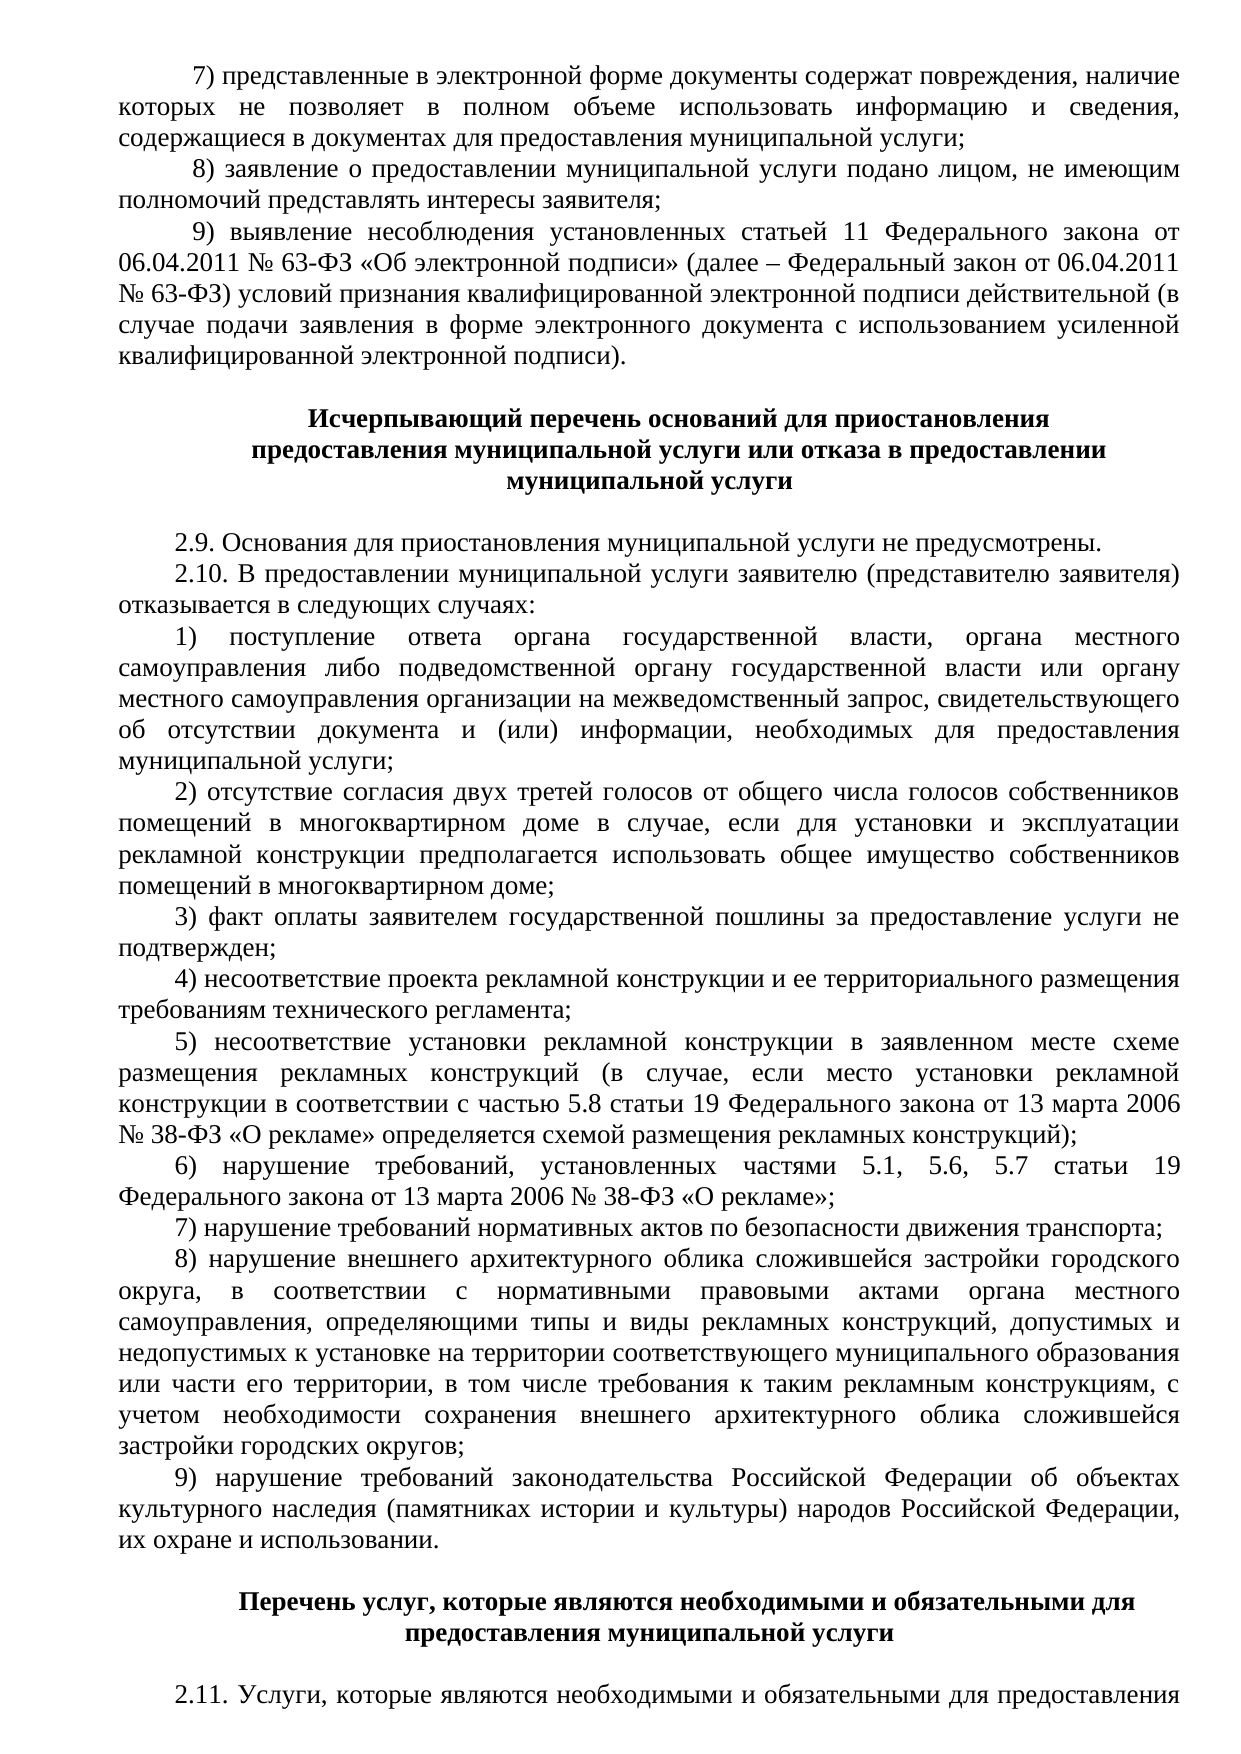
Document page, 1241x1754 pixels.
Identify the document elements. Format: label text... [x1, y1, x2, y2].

text 5) несоответствие установки рекламной конструкции в заявленном месте схеме размещения рекламных конструкций (в случае, если место установки рекламной конструкции в соответствии с частью 5.8 статьи 19 Федерального закона от 13 марта 2006 № 38-ФЗ «О рекламе» определяется схемой размещения рекламных конструкций); [118, 1024, 1181, 1149]
text 7) нарушение требований нормативных актов по безопасности движения транспорта; [118, 1211, 1181, 1243]
text 6) нарушение требований, установленных частями 5.1, 5.6, 5.7 статьи 19 Федерального закона от 13 марта 2006 № 38-ФЗ «О рекламе»; [118, 1149, 1181, 1211]
text Исчерпывающий перечень оснований для приостановления [118, 402, 1181, 433]
text 9) выявление несоблюдения установленных статьей 11 Федерального закона от 06.04.2011 № 63-ФЗ «Об электронной подписи» (далее – Федеральный закон от 06.04.2011 № 63-ФЗ) условий признания квалифицированной электронной подписи действительной (в случае подачи заявления в форме электронного документа с использованием усиленной квалифицированной электронной подписи). [118, 215, 1181, 371]
text 2.9. Основания для приостановления муниципальной услуги не предусмотрены. [118, 526, 1181, 557]
text 1) поступление ответа органа государственной власти, органа местного самоуправления либо подведомственной органу государственной власти или органу местного самоуправления организации на межведомственный запрос, свидетельствующего об отсутствии документа и (или) информации, необходимых для предоставления муниципальной услуги; [118, 620, 1181, 775]
text 7) представленные в электронной форме документы содержат повреждения, наличие которых не позволяет в полном объеме использовать информацию и сведения, содержащиеся в документах для предоставления муниципальной услуги; [118, 59, 1181, 152]
text 2.10. В предоставлении муниципальной услуги заявителю (представителю заявителя) отказывается в следующих случаях: [118, 557, 1181, 620]
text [118, 1679, 1181, 1710]
text Перечень услуг, которые являются необходимыми и обязательными для предоставления муниципальной услуги [118, 1585, 1181, 1647]
text предоставления муниципальной услуги или отказа в предоставлении муниципальной услуги [118, 433, 1181, 495]
text 4) несоответствие проекта рекламной конструкции и ее территориального размещения требованиям технического регламента; [118, 962, 1181, 1024]
text 2) отсутствие согласия двух третей голосов от общего числа голосов собственников помещений в многоквартирном доме в случае, если для установки и эксплуатации рекламной конструкции предполагается использовать общее имущество собственников помещений в многоквартирном доме; [118, 775, 1181, 900]
text 8) заявление о предоставлении муниципальной услуги подано лицом, не имеющим полномочий представлять интересы заявителя; [118, 152, 1181, 215]
text 3) факт оплаты заявителем государственной пошлины за предоставление услуги не подтвержден; [118, 900, 1181, 962]
text 9) нарушение требований законодательства Российской Федерации об объектах культурного наследия (памятниках истории и культуры) народов Российской Федерации, их охране и использовании. [118, 1461, 1181, 1554]
text 8) нарушение внешнего архитектурного облика сложившейся застройки городского округа, в соответствии с нормативными правовыми актами органа местного самоуправления, определяющими типы и виды рекламных конструкций, допустимых и недопустимых к установке на территории соответствующего муниципального образования или части его территории, в том числе требования к таким рекламным конструкциям, с учетом необходимости сохранения внешнего архитектурного облика сложившейся застройки городских округов; [118, 1243, 1181, 1461]
